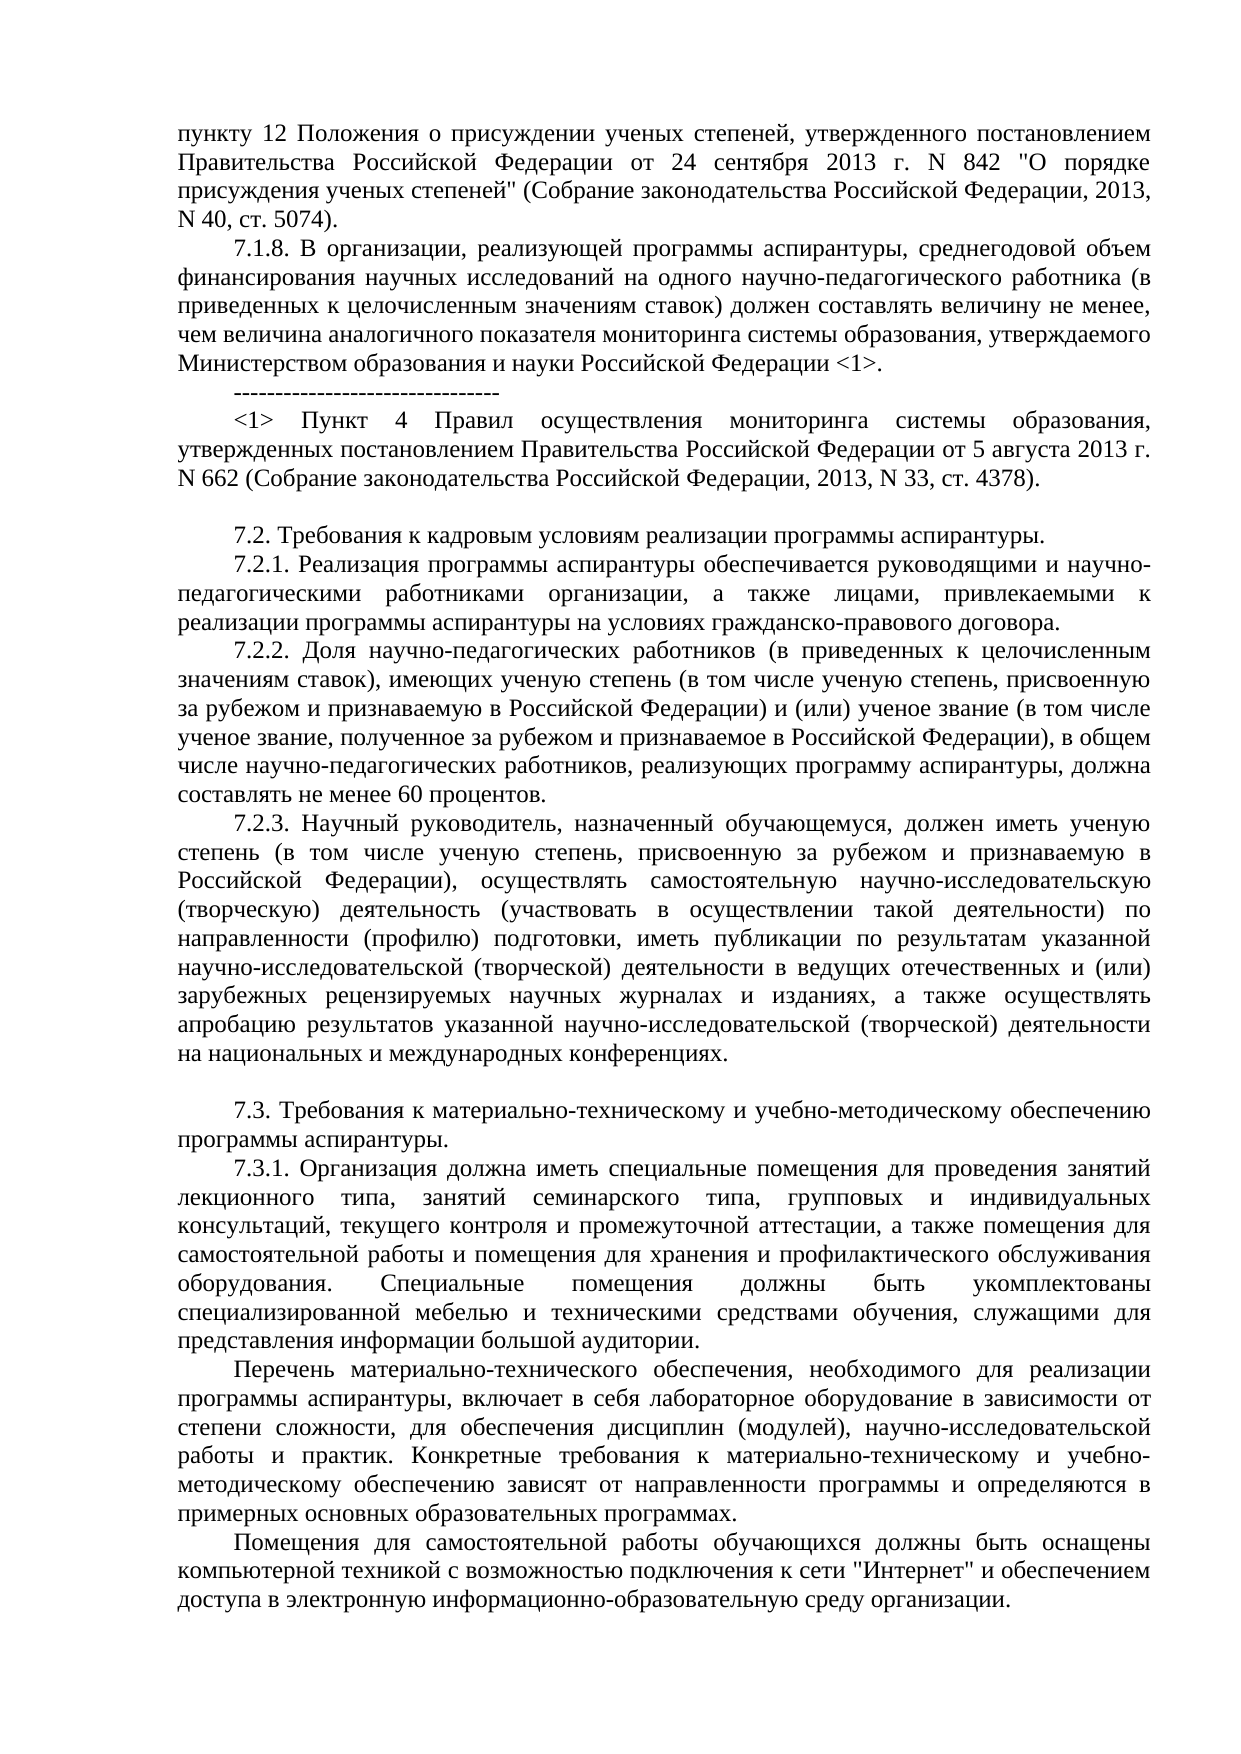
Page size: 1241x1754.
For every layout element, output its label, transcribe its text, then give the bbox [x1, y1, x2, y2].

text 7.3.1. Организация должна иметь специальные помещения для проведения занятий лекционного типа, занятий семинарского типа, групповых и индивидуальных консультаций, текущего контроля и промежуточной аттестации, а также помещения для самостоятельной работы и помещения для хранения и профилактического обслуживания оборудования. Специальные помещения должны быть укомплектованы специализированной мебелью и техническими средствами обучения, служащими для представления информации большой аудитории. [177, 1153, 1152, 1354]
text 7.3. Требования к материально-техническому и учебно-методическому обеспечению программы аспирантуры. [177, 1096, 1152, 1153]
text 7.2.2. Доля научно-педагогических работников (в приведенных к целочисленным значениям ставок), имеющих ученую степень (в том числе ученую степень, присвоенную за рубежом и признаваемую в Российской Федерации) и (или) ученое звание (в том числе ученое звание, полученное за рубежом и признаваемое в Российской Федерации), в общем числе научно-педагогических работников, реализующих программу аспирантуры, должна составлять не менее 60 процентов. [177, 636, 1152, 808]
text Перечень материально-технического обеспечения, необходимого для реализации программы аспирантуры, включает в себя лабораторное оборудование в зависимости от степени сложности, для обеспечения дисциплин (модулей), научно-исследовательской работы и практик. Конкретные требования к материально-техническому и учебно-методическому обеспечению зависят от направленности программы и определяются в примерных основных образовательных программах. [177, 1354, 1152, 1527]
text 7.2. Требования к кадровым условиям реализации программы аспирантуры. [177, 521, 1152, 549]
text Помещения для самостоятельной работы обучающихся должны быть оснащены компьютерной техникой с возможностью подключения к сети "Интернет" и обеспечением доступа в электронную информационно-образовательную среду организации. [177, 1527, 1152, 1613]
text 7.2.1. Реализация программы аспирантуры обеспечивается руководящими и научно-педагогическими работниками организации, а также лицами, привлекаемыми к реализации программы аспирантуры на условиях гражданско-правового договора. [177, 549, 1152, 636]
text 7.1.8. В организации, реализующей программы аспирантуры, среднегодовой объем финансирования научных исследований на одного научно-педагогического работника (в приведенных к целочисленным значениям ставок) должен составлять величину не менее, чем величина аналогичного показателя мониторинга системы образования, утверждаемого Министерством образования и науки Российской Федерации <1>. [177, 233, 1152, 377]
text -------------------------------- [177, 377, 1152, 406]
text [177, 118, 1152, 233]
text <1> Пункт 4 Правил осуществления мониторинга системы образования, утвержденных постановлением Правительства Российской Федерации от 5 августа 2013 г. N 662 (Собрание законодательства Российской Федерации, 2013, N 33, ст. 4378). [177, 406, 1152, 492]
text 7.2.3. Научный руководитель, назначенный обучающемуся, должен иметь ученую степень (в том числе ученую степень, присвоенную за рубежом и признаваемую в Российской Федерации), осуществлять самостоятельную научно-исследовательскую (творческую) деятельность (участвовать в осуществлении такой деятельности) по направленности (профилю) подготовки, иметь публикации по результатам указанной научно-исследовательской (творческой) деятельности в ведущих отечественных и (или) зарубежных рецензируемых научных журналах и изданиях, а также осуществлять апробацию результатов указанной научно-исследовательской (творческой) деятельности на национальных и международных конференциях. [177, 808, 1152, 1067]
